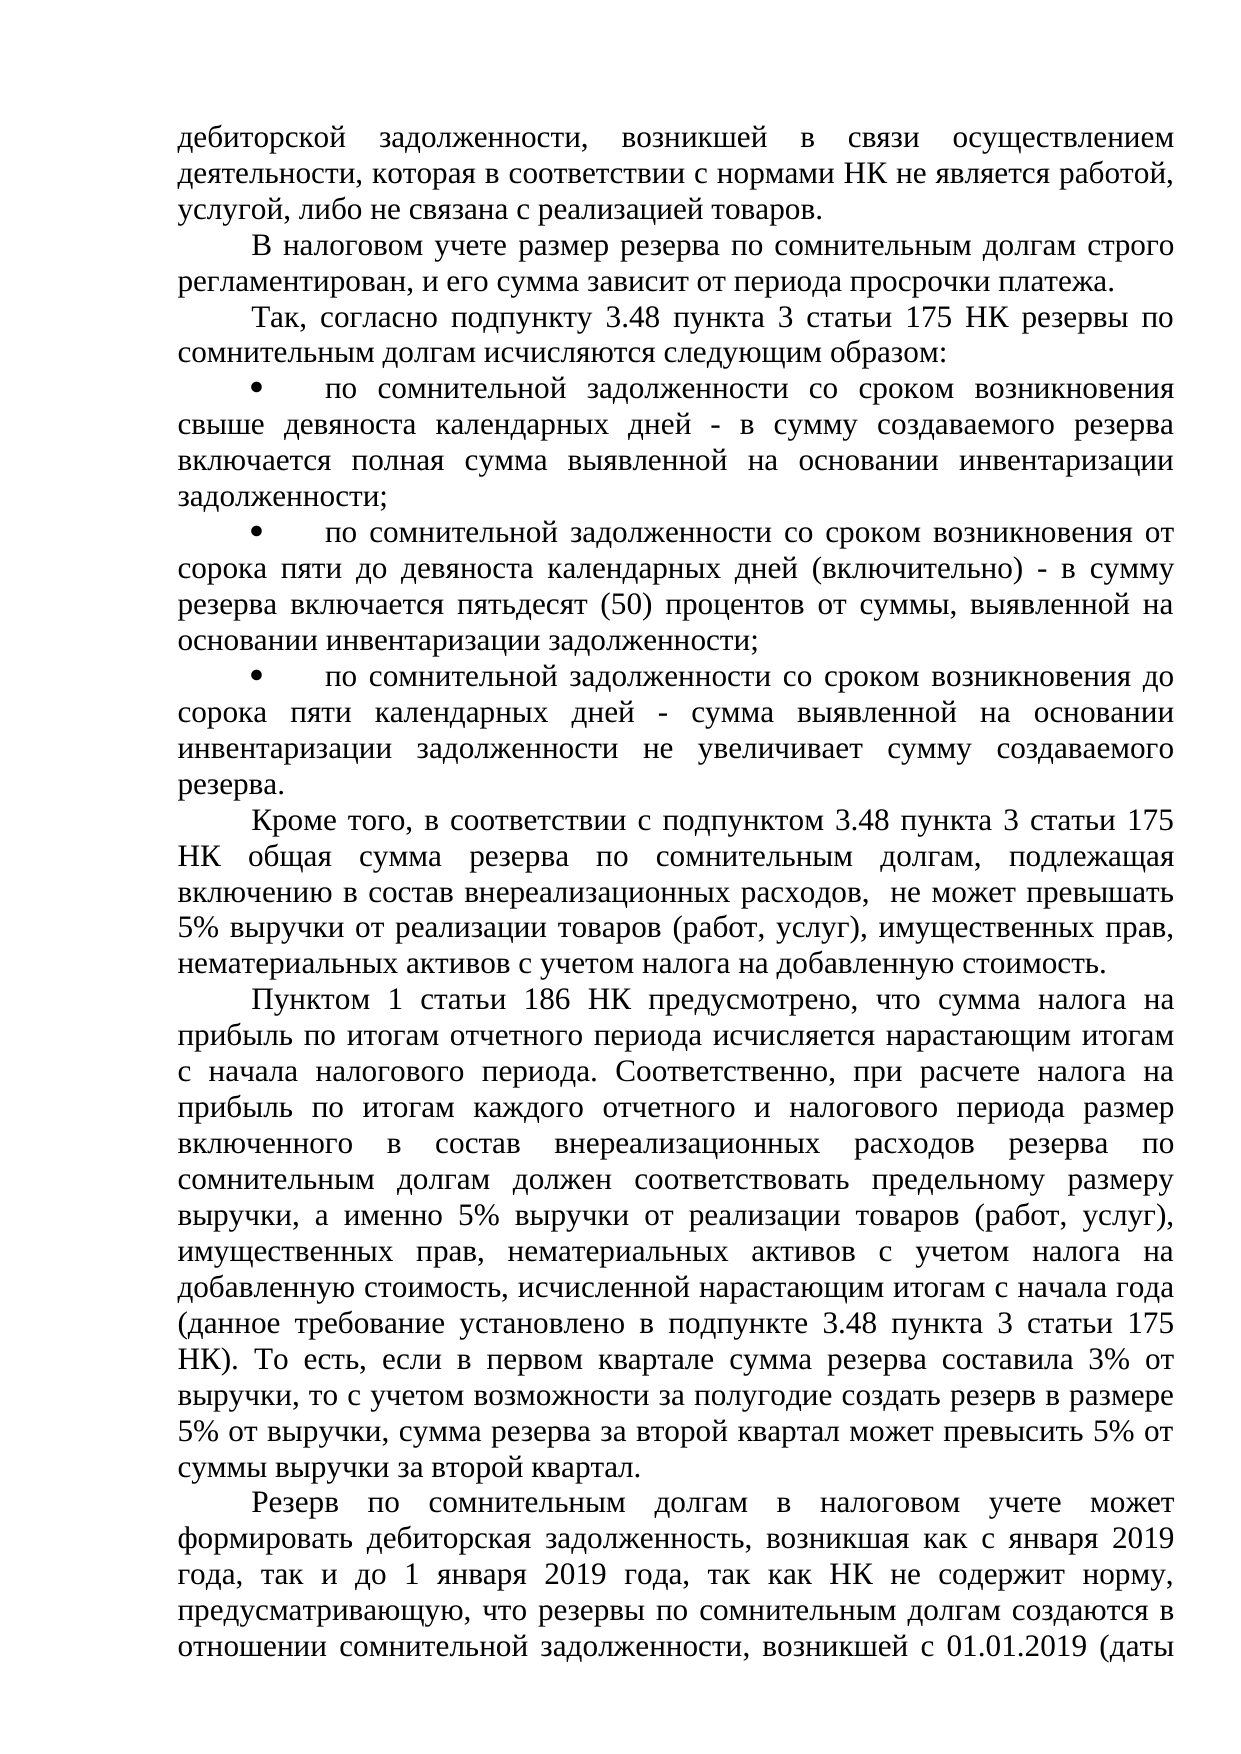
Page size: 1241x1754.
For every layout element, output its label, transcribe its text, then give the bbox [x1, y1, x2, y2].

text В налоговом учете размер резерва по сомнительным долгам строго регламентирован, и его сумма зависит от периода просрочки платежа. [177, 226, 1175, 298]
list по сомнительной задолженности со сроком возникновения до сорока пяти календарных дней - сумма выявленной на основании инвентаризации задолженности не увеличивает сумму создаваемого резерва. [177, 657, 1175, 801]
list по сомнительной задолженности со сроком возникновения свыше девяноста календарных дней - в сумму создаваемого резерва включается полная сумма выявленной на основании инвентаризации задолженности; [177, 370, 1175, 513]
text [177, 1484, 1175, 1663]
text Кроме того, в соответствии с подпунктом 3.48 пункта 3 статьи 175 НК общая сумма резерва по сомнительным долгам, подлежащая включению в состав внереализационных расходов, не может превышать 5% выручки от реализации товаров (работ, услуг), имущественных прав, нематериальных активов с учетом налога на добавленную стоимость. [177, 801, 1175, 981]
text Так, согласно подпункту 3.48 пункта 3 статьи 175 НК резервы по сомнительным долгам исчисляются следующим образом: [177, 298, 1175, 370]
text Пунктом 1 статьи 186 НК предусмотрено, что сумма налога на прибыль по итогам отчетного периода исчисляется нарастающим итогам с начала налогового периода. Соответственно, при расчете налога на прибыль по итогам каждого отчетного и налогового периода размер включенного в состав внереализационных расходов резерва по сомнительным долгам должен соответствовать предельному размеру выручки, а именно 5% выручки от реализации товаров (работ, услуг), имущественных прав, нематериальных активов с учетом налога на добавленную стоимость, исчисленной нарастающим итогам с начала года (данное требование установлено в подпункте 3.48 пункта 3 статьи 175 НК). То есть, если в первом квартале сумма резерва составила 3% от выручки, то с учетом возможности за полугодие создать резерв в размере 5% от выручки, сумма резерва за второй квартал может превысить 5% от суммы выручки за второй квартал. [177, 981, 1175, 1484]
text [177, 118, 1175, 226]
list по сомнительной задолженности со сроком возникновения от сорока пяти до девяноста календарных дней (включительно) - в сумму резерва включается пятьдесят (50) процентов от суммы, выявленной на основании инвентаризации задолженности; [177, 513, 1175, 657]
